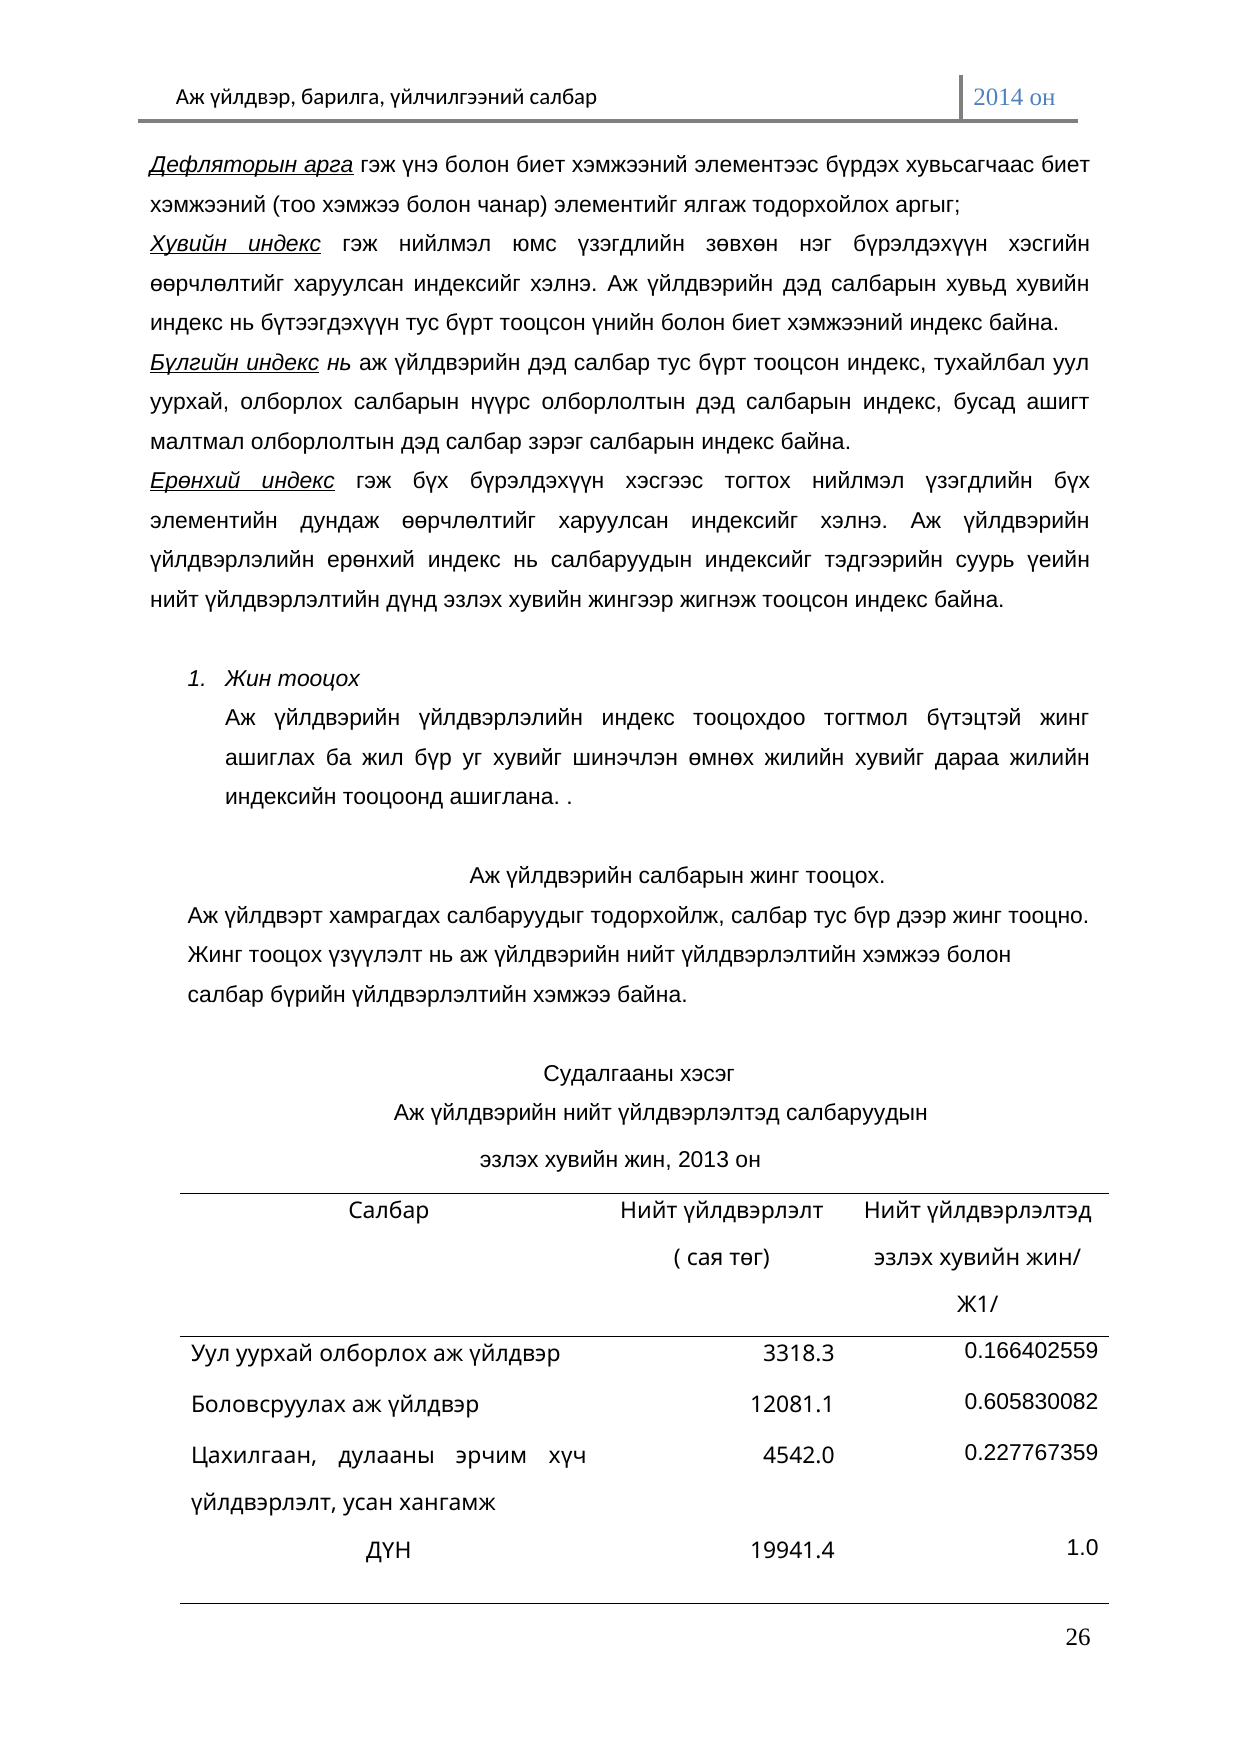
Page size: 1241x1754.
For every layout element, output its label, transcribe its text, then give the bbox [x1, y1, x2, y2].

list Жин тооцох [187, 665, 1090, 691]
table_cell 0.227767359 [846, 1439, 1109, 1534]
table_cell 12081.1 [598, 1388, 846, 1439]
table_cell Уул уурхай олборлох аж үйлдвэр [180, 1337, 598, 1388]
text эзлэх хувийн жин, 2013 он [150, 1146, 1090, 1172]
table_cell 0.605830082 [846, 1388, 1109, 1439]
table_header Нийт үйлдвэрлэлт ( сая төг) [598, 1194, 846, 1336]
text Аж үйлдвэрийн нийт үйлдвэрлэлтэд салбаруудын [394, 1099, 1090, 1125]
table_header Нийт үйлдвэрлэлтэд эзлэх хувийн жин/ Ж1/ [846, 1194, 1109, 1336]
text Аж үйлдвэрийн салбарын жинг тооцох. [264, 862, 1090, 888]
text Судалгааны хэсэг [187, 1059, 1090, 1086]
text Ерөнхий индекс гэж бүх бүрэлдэхүүн хэсгээс тогтох нийлмэл үзэгдлийн бүх элементийн дундаж өөрчлөлтийг харуулсан индексийг хэлнэ. Аж үйлдвэрийн үйлдвэрлэлийн ерөнхий индекс нь салбаруудын индексийг тэдгээрийн суурь үеийн нийт үйлдвэрлэлтийн дүнд эзлэх хувийн жингээр жигнэж тооцсон индекс байна. [150, 467, 1090, 612]
text Дефляторын арга гэж үнэ болон биет хэмжээний элементээс бүрдэх хувьсагчаас биет хэмжээний (тоо хэмжээ болон чанар) элементийг ялгаж тодорхойлох аргыг; [150, 151, 1090, 217]
table_cell Боловсруулах аж үйлдвэр [180, 1388, 598, 1439]
table_cell 3318.3 [598, 1337, 846, 1388]
table_cell 4542.0 [598, 1439, 846, 1534]
table_cell 0.166402559 [846, 1337, 1109, 1388]
text Хувийн индекс гэж нийлмэл юмс үзэгдлийн зөвхөн нэг бүрэлдэхүүн хэсгийн өөрчлөлтийг харуулсан индексийг хэлнэ. Аж үйлдвэрийн дэд салбарын хувьд хувийн индекс нь бүтээгдэхүүн тус бүрт тооцсон үнийн болон биет хэмжээний индекс байна. [150, 230, 1090, 336]
table_cell ДҮН [180, 1534, 598, 1603]
table_cell 19941.4 [598, 1534, 846, 1603]
text Аж үйлдвэрт хамрагдах салбаруудыг тодорхойлж, салбар тус бүр дээр жинг тооцно. [187, 902, 1090, 928]
table_cell 1.0 [846, 1534, 1109, 1603]
table_header Салбар [180, 1194, 598, 1336]
text Жинг тооцох үзүүлэлт нь аж үйлдвэрийн нийт үйлдвэрлэлтийн хэмжээ болон салбар бүрийн үйлдвэрлэлтийн хэмжээ байна. [187, 941, 1090, 1007]
table_cell Цахилгаан, дулааны эрчим хүч үйлдвэрлэлт, усан хангамж [180, 1439, 598, 1534]
text Бүлгийн индекс нь аж үйлдвэрийн дэд салбар тус бүрт тооцсон индекс, тухайлбал уул уурхай, олборлох салбарын нүүрс олборлолтын дэд салбарын индекс, бусад ашигт малтмал олборлолтын дэд салбар зэрэг салбарын индекс байна. [150, 349, 1090, 454]
text Аж үйлдвэрийн үйлдвэрлэлийн индекс тооцохдоо тогтмол бүтэцтэй жинг ашиглах ба жил бүр уг хувийг шинэчлэн өмнөх жилийн хувийг дараа жилийн индексийн тооцоонд ашиглана. . [225, 704, 1090, 809]
